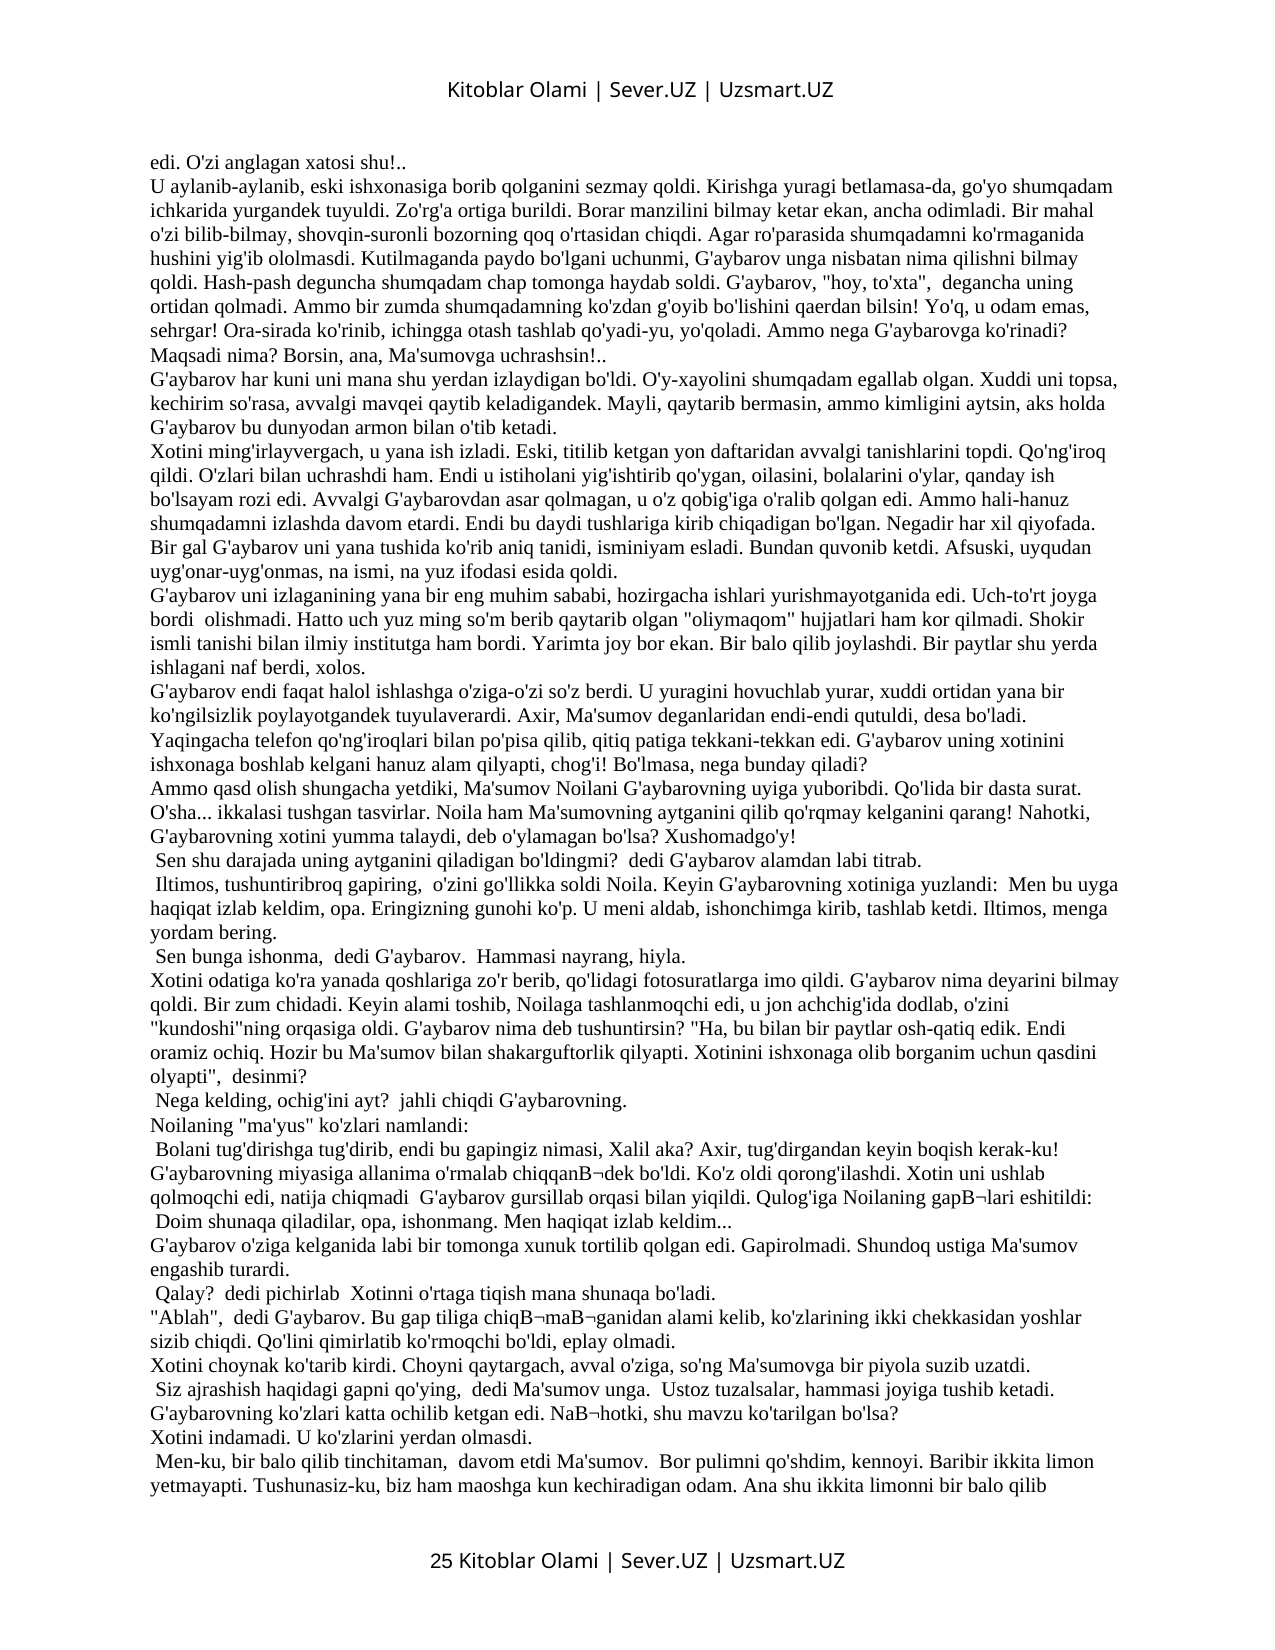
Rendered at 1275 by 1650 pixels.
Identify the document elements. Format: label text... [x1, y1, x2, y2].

text Qalay? dedi pichirlab Xotinni o'rtaga tiqish mana shunaqa bo'ladi. [150, 1281, 1125, 1305]
text Doim shunaqa qiladilar, opa, ishonmang. Men haqiqat izlab keldim... [150, 1209, 1125, 1233]
text Siz ajrashish haqidagi gapni qo'ying, dedi Ma'sumov unga. Ustoz tuzalsalar, hammasi joyiga tushib ketadi. [150, 1377, 1125, 1401]
text G'aybarov o'ziga kelganida labi bir tomonga xunuk tortilib qolgan edi. Gapirolmadi. Shundoq ustiga Ma'sumov engashib turardi. [150, 1233, 1125, 1281]
text G'aybarovning miyasiga allanima o'rmalab chiqqanВ¬dek bo'ldi. Ko'z oldi qorong'ilashdi. Xotin uni ushlab qolmoqchi edi, natija chiqmadi G'aybarov gursillab orqasi bilan yiqildi. Qulog'iga Noilaning gapВ¬lari eshitildi: [150, 1161, 1125, 1209]
text Ammo qasd olish shungacha yetdiki, Ma'sumov Noilani G'aybarovning uyiga yuboribdi. Qo'lida bir dasta surat. O'sha... ikkalasi tushgan tasvirlar. Noila ham Ma'sumovning aytganini qilib qo'rqmay kelganini qarang! Nahotki, G'aybarovning xotini yumma talaydi, deb o'ylamagan bo'lsa? Xushomadgo'y! [150, 776, 1125, 848]
text Sen bunga ishonma, dedi G'aybarov. Hammasi nayrang, hiyla. [150, 944, 1125, 968]
text G'aybarov uni izlaganining yana bir eng muhim sababi, hozirgacha ishlari yurishmayotganida edi. Uch-to'rt joyga bordi olishmadi. Hatto uch yuz ming so'm berib qaytarib olgan "oliymaqom" hujjatlari ham kor qilmadi. Shokir ismli tanishi bilan ilmiy institutga ham bordi. Yarimta joy bor ekan. Bir balo qilib joylashdi. Bir paytlar shu yerda ishlagani naf berdi, xolos. [150, 583, 1125, 679]
text Sen shu darajada uning aytganini qiladigan bo'ldingmi? dedi G'aybarov alamdan labi titrab. [150, 848, 1125, 872]
text U aylanib-aylanib, eski ishxonasiga borib qolganini sezmay qoldi. Kirishga yuragi betlamasa-da, go'yo shumqadam ichkarida yurgandek tuyuldi. Zo'rg'a ortiga burildi. Borar manzilini bilmay ketar ekan, ancha odimladi. Bir mahal o'zi bilib-bilmay, shovqin-suronli bozorning qoq o'rtasidan chiqdi. Agar ro'parasida shumqadamni ko'rmaganida hushini yig'ib ololmasdi. Kutilmaganda paydo bo'lgani uchunmi, G'aybarov unga nisbatan nima qilishni bilmay qoldi. Hash-pash deguncha shumqadam chap tomonga haydab soldi. G'aybarov, "hoy, to'xta", degancha uning ortidan qolmadi. Ammo bir zumda shumqadamning ko'zdan g'oyib bo'lishini qaerdan bilsin! Yo'q, u odam emas, sehrgar! Ora-sirada ko'rinib, ichingga otash tashlab qo'yadi-yu, yo'qoladi. Ammo nega G'aybarovga ko'rinadi? Maqsadi nima? Borsin, ana, Ma'sumovga uchrashsin!.. [150, 174, 1125, 367]
text Nega kelding, ochig'ini ayt? jahli chiqdi G'aybarovning. [150, 1088, 1125, 1112]
text "Ablah", dedi G'aybarov. Bu gap tiliga chiqВ¬maВ¬ganidan alami kelib, ko'zlarining ikki chekkasidan yoshlar sizib chiqdi. Qo'lini qimirlatib ko'rmoqchi bo'ldi, eplay olmadi. [150, 1305, 1125, 1353]
text G'aybarov har kuni uni mana shu yerdan izlaydigan bo'ldi. O'y-xayolini shumqadam egallab olgan. Xuddi uni topsa, kechirim so'rasa, avvalgi mavqei qaytib keladigandek. Mayli, qaytarib bermasin, ammo kimligini aytsin, aks holda G'aybarov bu dunyodan armon bilan o'tib ketadi. [150, 367, 1125, 439]
text G'aybarov endi faqat halol ishlashga o'ziga-o'zi so'z berdi. U yuragini hovuchlab yurar, xuddi ortidan yana bir ko'ngilsizlik poylayotgandek tuyulaverardi. Axir, Ma'sumov deganlaridan endi-endi qutuldi, desa bo'ladi. Yaqingacha telefon qo'ng'iroqlari bilan po'pisa qilib, qitiq patiga tekkani-tekkan edi. G'aybarov uning xotinini ishxonaga boshlab kelgani hanuz alam qilyapti, chog'i! Bo'lmasa, nega bunday qiladi? [150, 679, 1125, 776]
text Xotini choynak ko'tarib kirdi. Choyni qaytargach, avval o'ziga, so'ng Ma'sumovga bir piyola suzib uzatdi. [150, 1353, 1125, 1377]
text Xotini indamadi. U ko'zlarini yerdan olmasdi. [150, 1425, 1125, 1449]
text Xotini odatiga ko'ra yanada qoshlariga zo'r berib, qo'lidagi fotosuratlarga imo qildi. G'aybarov nima deyarini bilmay qoldi. Bir zum chidadi. Keyin alami toshib, Noilaga tashlanmoqchi edi, u jon achchig'ida dodlab, o'zini "kundoshi"ning orqasiga oldi. G'aybarov nima deb tushuntirsin? "Ha, bu bilan bir paytlar osh-qatiq edik. Endi oramiz ochiq. Hozir bu Ma'sumov bilan shakarguftorlik qilyapti. Xotinini ishxonaga olib borganim uchun qasdini olyapti", desinmi? [150, 968, 1125, 1088]
text Noilaning "ma'yus" ko'zlari namlandi: [150, 1112, 1125, 1137]
text Xotini ming'irlayvergach, u yana ish izladi. Eski, titilib ketgan yon daftaridan avvalgi tanishlarini topdi. Qo'ng'iroq qildi. O'zlari bilan uchrashdi ham. Endi u istiholani yig'ishtirib qo'ygan, oilasini, bolalarini o'ylar, qanday ish bo'lsayam rozi edi. Avvalgi G'aybarovdan asar qolmagan, u o'z qobig'iga o'ralib qolgan edi. Ammo hali-hanuz shumqadamni izlashda davom etardi. Endi bu daydi tushlariga kirib chiqadigan bo'lgan. Negadir har xil qiyofada. Bir gal G'aybarov uni yana tushida ko'rib aniq tanidi, isminiyam esladi. Bundan quvonib ketdi. Afsuski, uyqudan uyg'onar-uyg'onmas, na ismi, na yuz ifodasi esida qoldi. [150, 439, 1125, 583]
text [150, 150, 1125, 174]
text Iltimos, tushuntiribroq gapiring, o'zini go'llikka soldi Noila. Keyin G'aybarovning xotiniga yuzlandi: Men bu uyga haqiqat izlab keldim, opa. Eringizning gunohi ko'p. U meni aldab, ishonchimga kirib, tashlab ketdi. Iltimos, menga yordam bering. [150, 872, 1125, 944]
text G'aybarovning ko'zlari katta ochilib ketgan edi. NaВ¬hotki, shu mavzu ko'tarilgan bo'lsa? [150, 1401, 1125, 1425]
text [150, 1449, 1125, 1497]
text Bolani tug'dirishga tug'dirib, endi bu gapingiz nimasi, Xalil aka? Axir, tug'dirgandan keyin boqish kerak-ku! [150, 1137, 1125, 1161]
